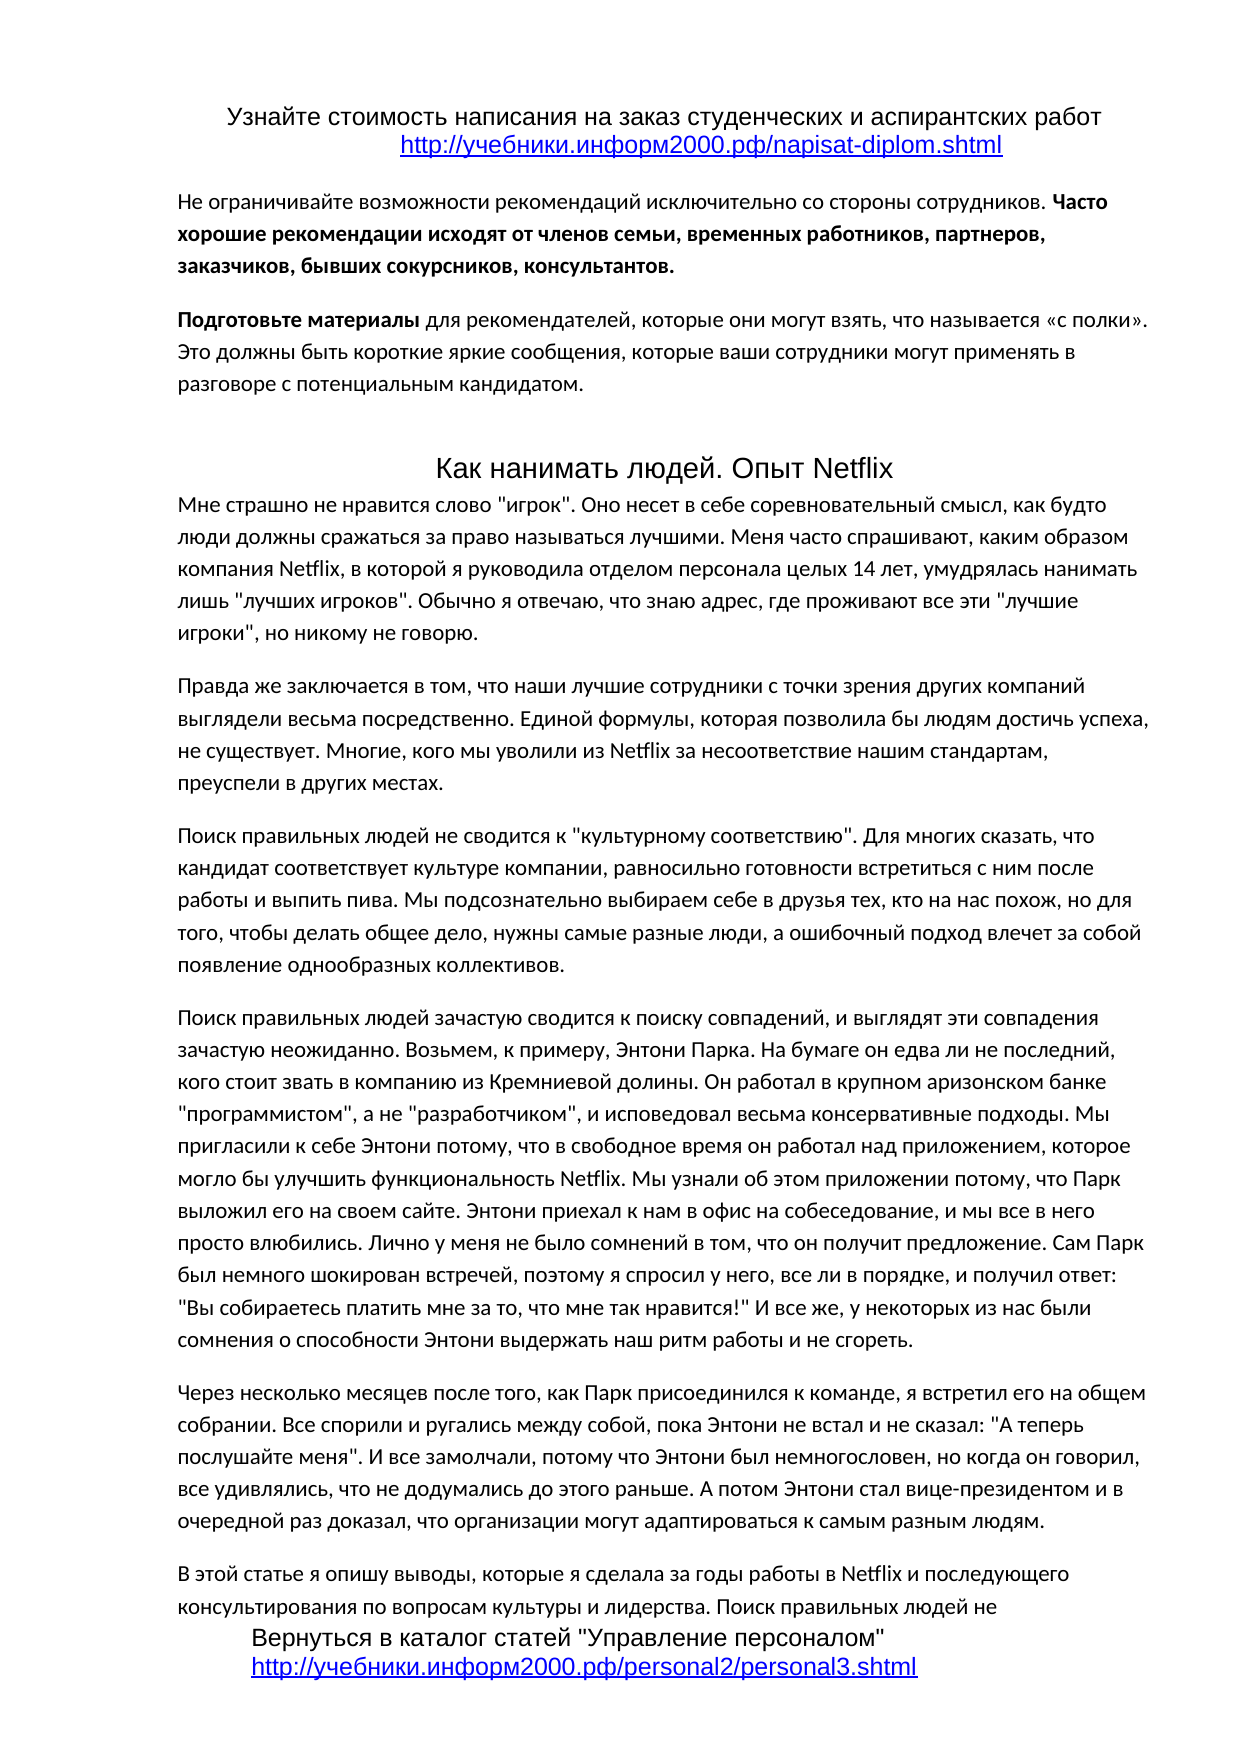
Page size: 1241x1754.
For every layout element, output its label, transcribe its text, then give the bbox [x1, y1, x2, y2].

text Мне страшно не нравится слово "игрок". Оно несет в себе соревновательный смысл, как будто люди должны сражаться за право называться лучшими. Меня часто спрашивают, каким образом компания Netflix, в которой я руководила отделом персонала целых 14 лет, умудрялась нанимать лишь "лучших игроков". Обычно я отвечаю, что знаю адрес, где проживают все эти "лучшие игроки", но никому не говорю. [177, 490, 1152, 647]
text Не ограничивайте возможности рекомендаций исключительно со стороны сотрудников. Часто хорошие рекомендации исходят от членов семьи, временных работников, партнеров, заказчиков, бывших сокурсников, консультантов. [177, 187, 1152, 280]
text Через несколько месяцев после того, как Парк присоединился к команде, я встретил его на общем собрании. Все спорили и ругались между собой, пока Энтони не встал и не сказал: "А теперь послушайте меня". И все замолчали, потому что Энтони был немногословен, но когда он говорил, все удивлялись, что не додумались до этого раньше. А потом Энтони стал вице-президентом и в очередной раз доказал, что организации могут адаптироваться к самым разным людям. [177, 1378, 1152, 1534]
text Поиск правильных людей не сводится к "культурному соответствию". Для многих сказать, что кандидат соответствует культуре компании, равносильно готовности встретиться с ним после работы и выпить пива. Мы подсознательно выбираем себе в друзья тех, кто на нас похож, но для того, чтобы делать общее дело, нужны самые разные люди, а ошибочный подход влечет за собой появление однообразных коллективов. [177, 821, 1152, 978]
text Правда же заключается в том, что наши лучшие сотрудники с точки зрения других компаний выглядели весьма посредственно. Единой формулы, которая позволила бы людям достичь успеха, не существует. Многие, кого мы уволили из Netflix за несоответствие нашим стандартам, преуспели в других местах. [177, 672, 1152, 796]
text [177, 1559, 1152, 1620]
subtitle Как нанимать людей. Опыт Netflix [177, 451, 1152, 485]
text Поиск правильных людей зачастую сводится к поиску совпадений, и выглядят эти совпадения зачастую неожиданно. Возьмем, к примеру, Энтони Парка. На бумаге он едва ли не последний, кого стоит звать в компанию из Кремниевой долины. Он работал в крупном аризонском банке "программистом", а не "разработчиком", и исповедовал весьма консервативные подходы. Мы пригласили к себе Энтони потому, что в свободное время он работал над приложением, которое могло бы улучшить функциональность Netflix. Мы узнали об этом приложении потому, что Парк выложил его на своем сайте. Энтони приехал к нам в офис на собеседование, и мы все в него просто влюбились. Лично у меня не было сомнений в том, что он получит предложение. Сам Парк был немного шокирован встречей, поэтому я спросил у него, все ли в порядке, и получил ответ: "Вы собираетесь платить мне за то, что мне так нравится!" И все же, у некоторых из нас были сомнения о способности Энтони выдержать наш ритм работы и не сгореть. [177, 1003, 1152, 1353]
text Подготовьте материалы для рекомендателей, которые они могут взять, что называется «с полки». Это должны быть короткие яркие сообщения, которые ваши сотрудники могут применять в разговоре с потенциальным кандидатом. [177, 305, 1152, 397]
